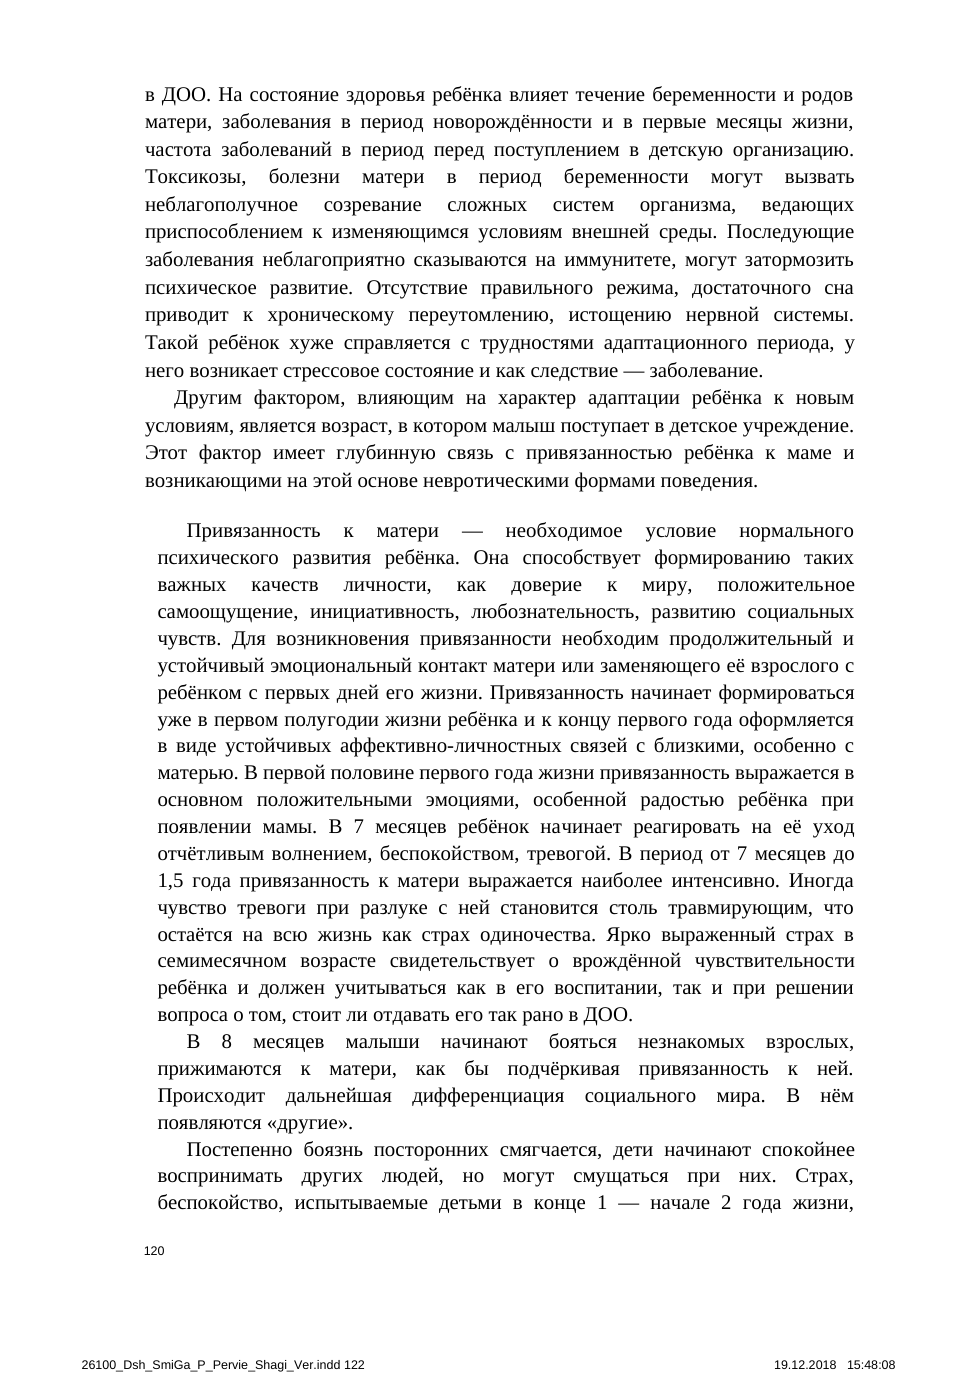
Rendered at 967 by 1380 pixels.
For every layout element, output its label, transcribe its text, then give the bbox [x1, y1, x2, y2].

text В 8 месяцев малыши начинают бояться незнакомых взрослых, прижимаются к матери, как бы подчёркивая привязанность к ней. Происходит дальнейшая дифференциация социального мира. В нём появляются «другие». [157, 1029, 855, 1134]
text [157, 1137, 855, 1214]
text Привязанность к матери — необходимое условие нормального психического развития ребёнка. Она способствует формированию таких важных качеств личности, как доверие к миру, положительное самоощущение, инициативность, любознательность, развитию социальных чувств. Для возникновения привязанности необходим продолжительный и устойчивый эмоциональный контакт матери или заменяющего её взрослого с ребёнком с первых дней его жизни. Привязанность начинает формироваться уже в первом полугодии жизни ребёнка и к концу первого года оформляется в виде устойчивых аффективно-личностных связей с близкими, особенно с матерью. В первой половине первого года жизни привязанность выражается в основном положительными эмоциями, особенной радостью ребёнка при появлении мамы. В 7 месяцев ребёнок начинает реагировать на её уход отчётливым волнением, беспокойством, тревогой. В период от 7 месяцев до 1,5 года привязанность к матери выражается наиболее интенсивно. Иногда чувство тревоги при разлуке с ней становится столь травмирующим, что остаётся на всю жизнь как страх одиночества. Ярко выраженный страх в семимесячном возрасте свидетельствует о врождённой чувствительности ребёнка и должен учитываться как в его воспитании, так и при решении вопроса о том, стоит ли отдавать его так рано в ДОО. [157, 518, 855, 1026]
text Другим фактором, влияющим на характер адаптации ребёнка к новым условиям, является возраст, в котором малыш поступает в детское учреждение. Этот фактор имеет глубинную связь с привязанностью ребёнка к маме и возникающими на этой основе невротическими формами поведения. [145, 385, 855, 492]
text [145, 81, 855, 382]
